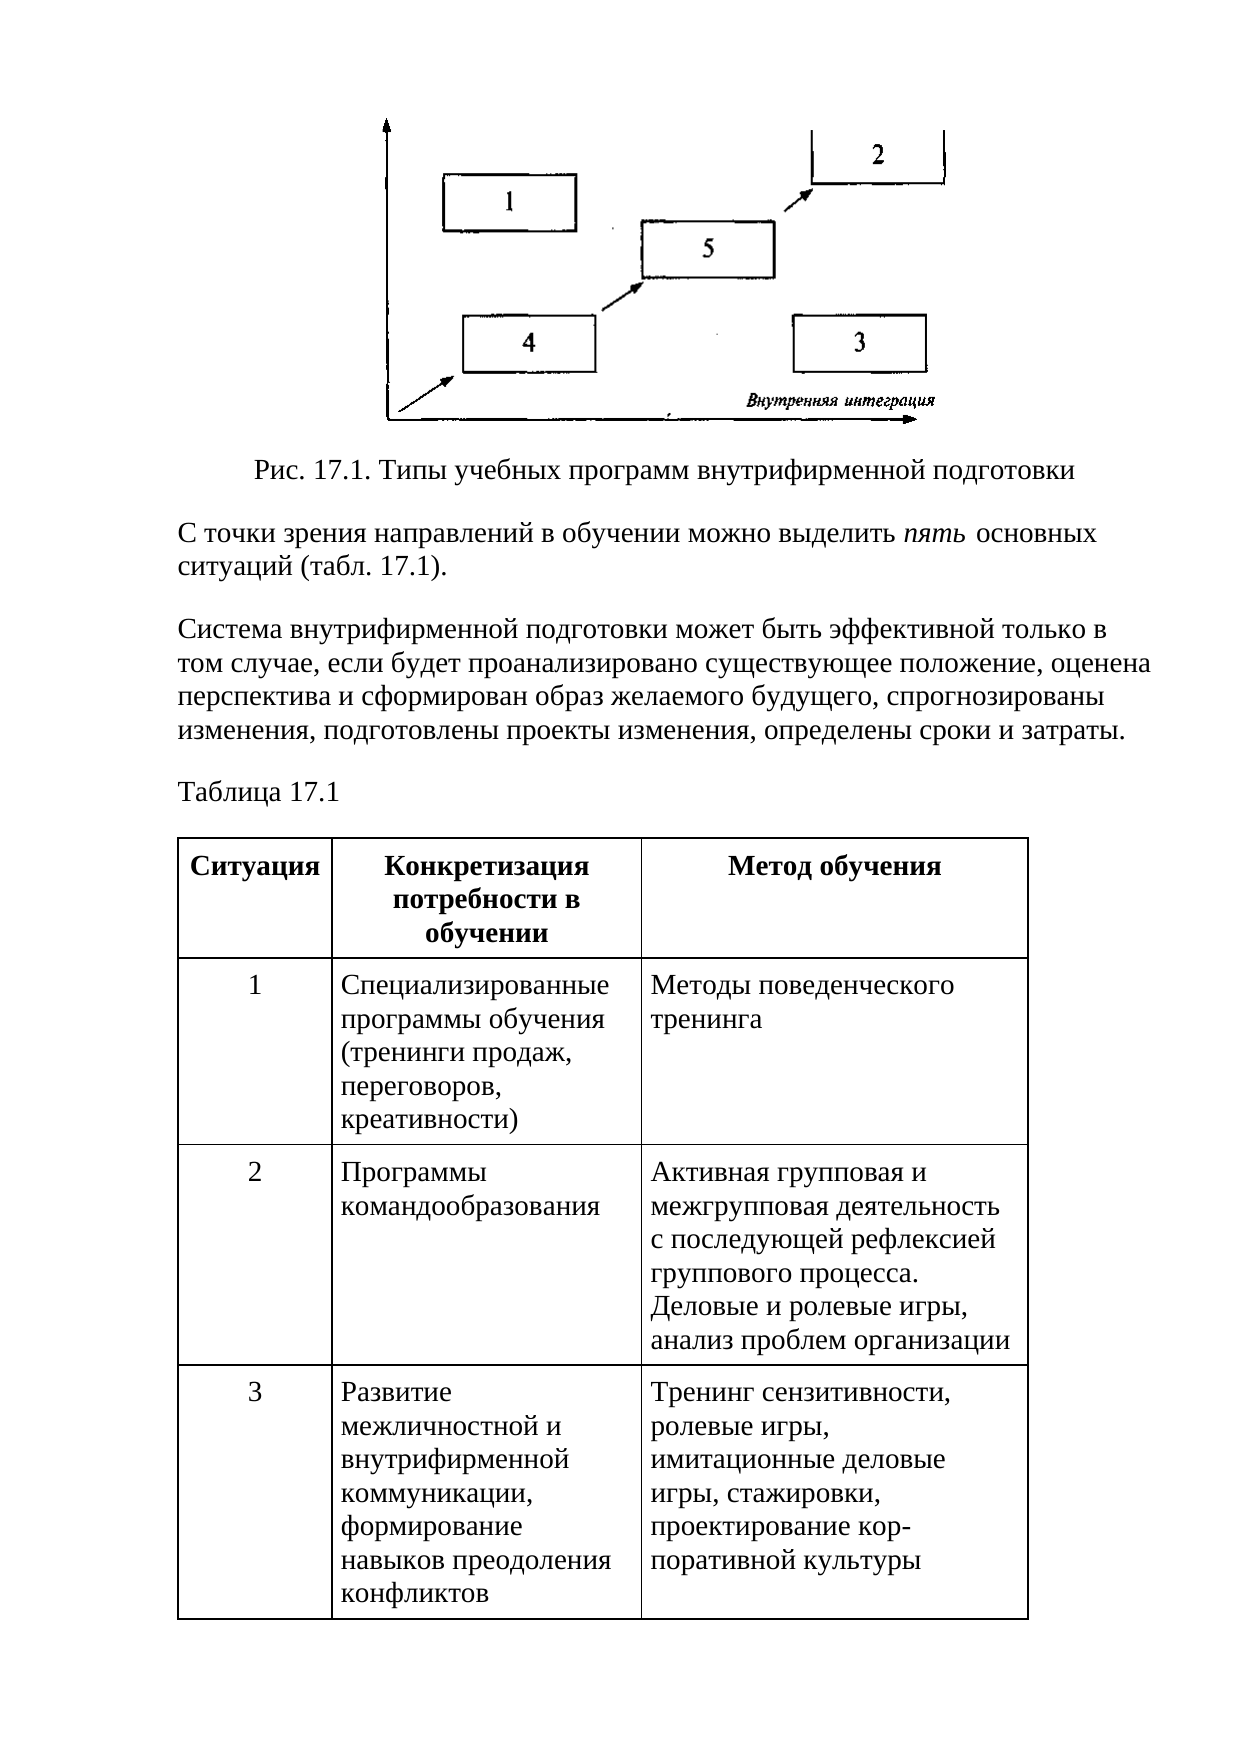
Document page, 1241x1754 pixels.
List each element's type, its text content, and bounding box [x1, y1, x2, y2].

table_header Ситуация [179, 839, 331, 957]
table_cell Методы поведенческого тренинга [642, 959, 1027, 1144]
table_cell 3 [179, 1366, 331, 1618]
table_cell 2 [179, 1145, 331, 1364]
table_header Метод обучения [642, 839, 1027, 957]
table_cell Активная групповая и межгрупповая деятельность с последующей рефлексией группового процесса. Деловые и ролевые игры, анализ проблем организации [642, 1145, 1027, 1364]
text Система внутрифирменной подготовки может быть эффективной только в том случае, если будет проанализировано существующее положение, оценена перспектива и сформирован образ желаемого будущего, спрогнозированы изменения, подготовлены проекты изменения, определены сроки и затраты. [177, 611, 1152, 745]
table_cell Тренинг сензитивности, ролевые игры, имитационные деловые игры, стажировки, проектирование корпоративной культуры [642, 1366, 1027, 1618]
picture [382, 118, 947, 424]
table_cell Развитие межличностной и внутрифирменной коммуникации, формирование навыков преодоления конфликтов [333, 1366, 641, 1618]
text Таблица 17.1 [177, 774, 1152, 808]
text Рис. 17.1. Типы учебных программ внутрифирменной подготовки [177, 452, 1152, 486]
text С точки зрения направлений в обучении можно выделить пять основных ситуаций (табл. 17.1). [177, 515, 1152, 582]
table_cell Программы командообразования [333, 1145, 641, 1364]
table_cell Специализированные программы обучения (тренинги продаж, переговоров, креативности) [333, 959, 641, 1144]
table_cell 1 [179, 959, 331, 1144]
table_header Конкретизация потребности в обучении [333, 839, 641, 957]
